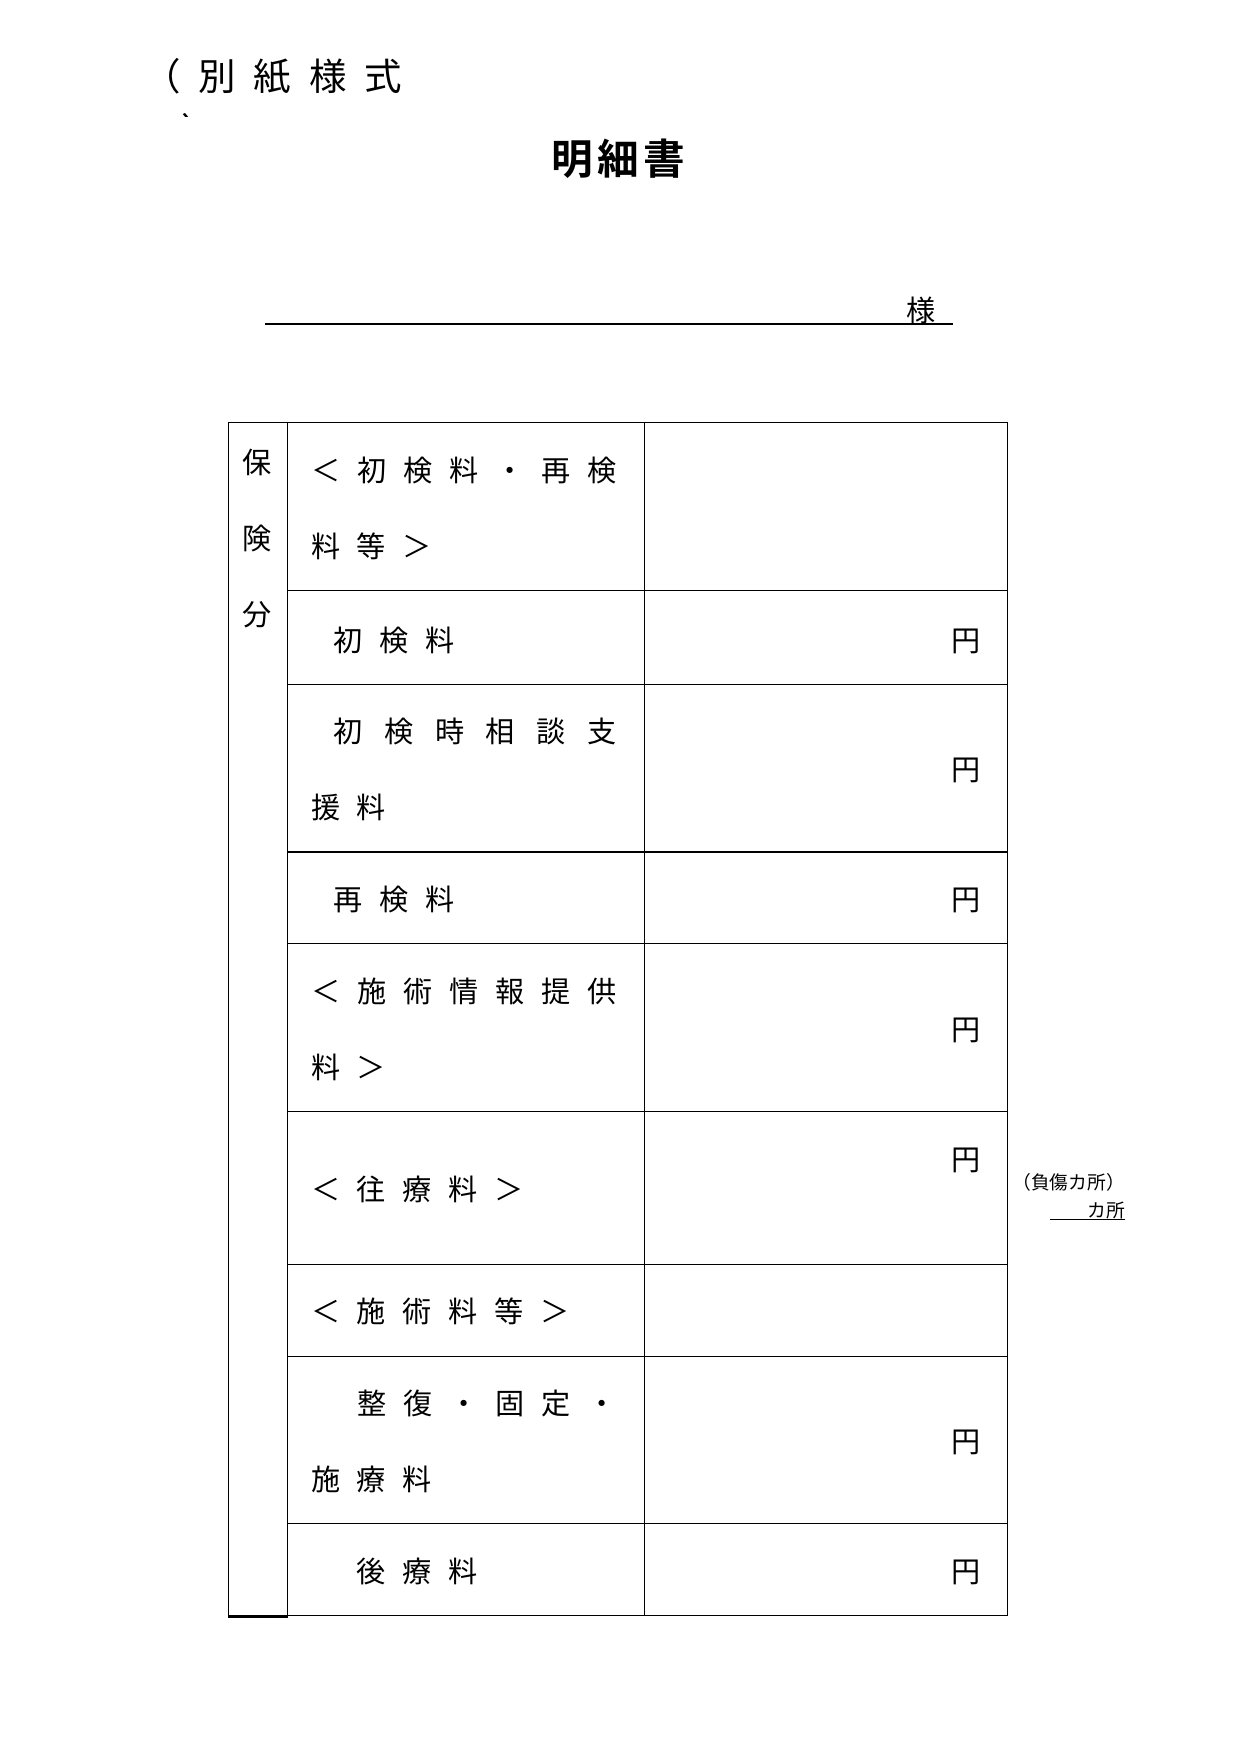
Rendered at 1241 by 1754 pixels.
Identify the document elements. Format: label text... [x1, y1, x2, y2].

table_cell 円 [645, 944, 1007, 1111]
table_cell ＜施術情報提供料＞ [288, 944, 644, 1111]
text 明細書 [127, 119, 1113, 194]
table_cell 後療料 [288, 1524, 644, 1615]
table_cell 初検時相談支援料 [288, 685, 644, 851]
table_cell ＜施術料等＞ [288, 1265, 644, 1356]
text 様 [127, 270, 1113, 346]
table_cell 円 [645, 1524, 1007, 1615]
table_cell 円 [645, 1112, 1007, 1264]
table_cell 円 [645, 591, 1007, 684]
table_header ＜初検料・再検料等＞ [288, 423, 644, 590]
table_cell 再検料 [288, 853, 644, 943]
table_cell 整復・固定・施療料 [288, 1357, 644, 1523]
table_cell 円 [645, 685, 1007, 851]
table_cell ＜往療料＞ [288, 1112, 644, 1264]
table_header 保険分 [229, 423, 287, 1615]
table_header [645, 423, 1007, 590]
table_cell 円 [645, 853, 1007, 943]
table_cell 円 [645, 1357, 1007, 1523]
table_cell 初検料 [288, 591, 644, 684]
table_cell [645, 1265, 1007, 1356]
